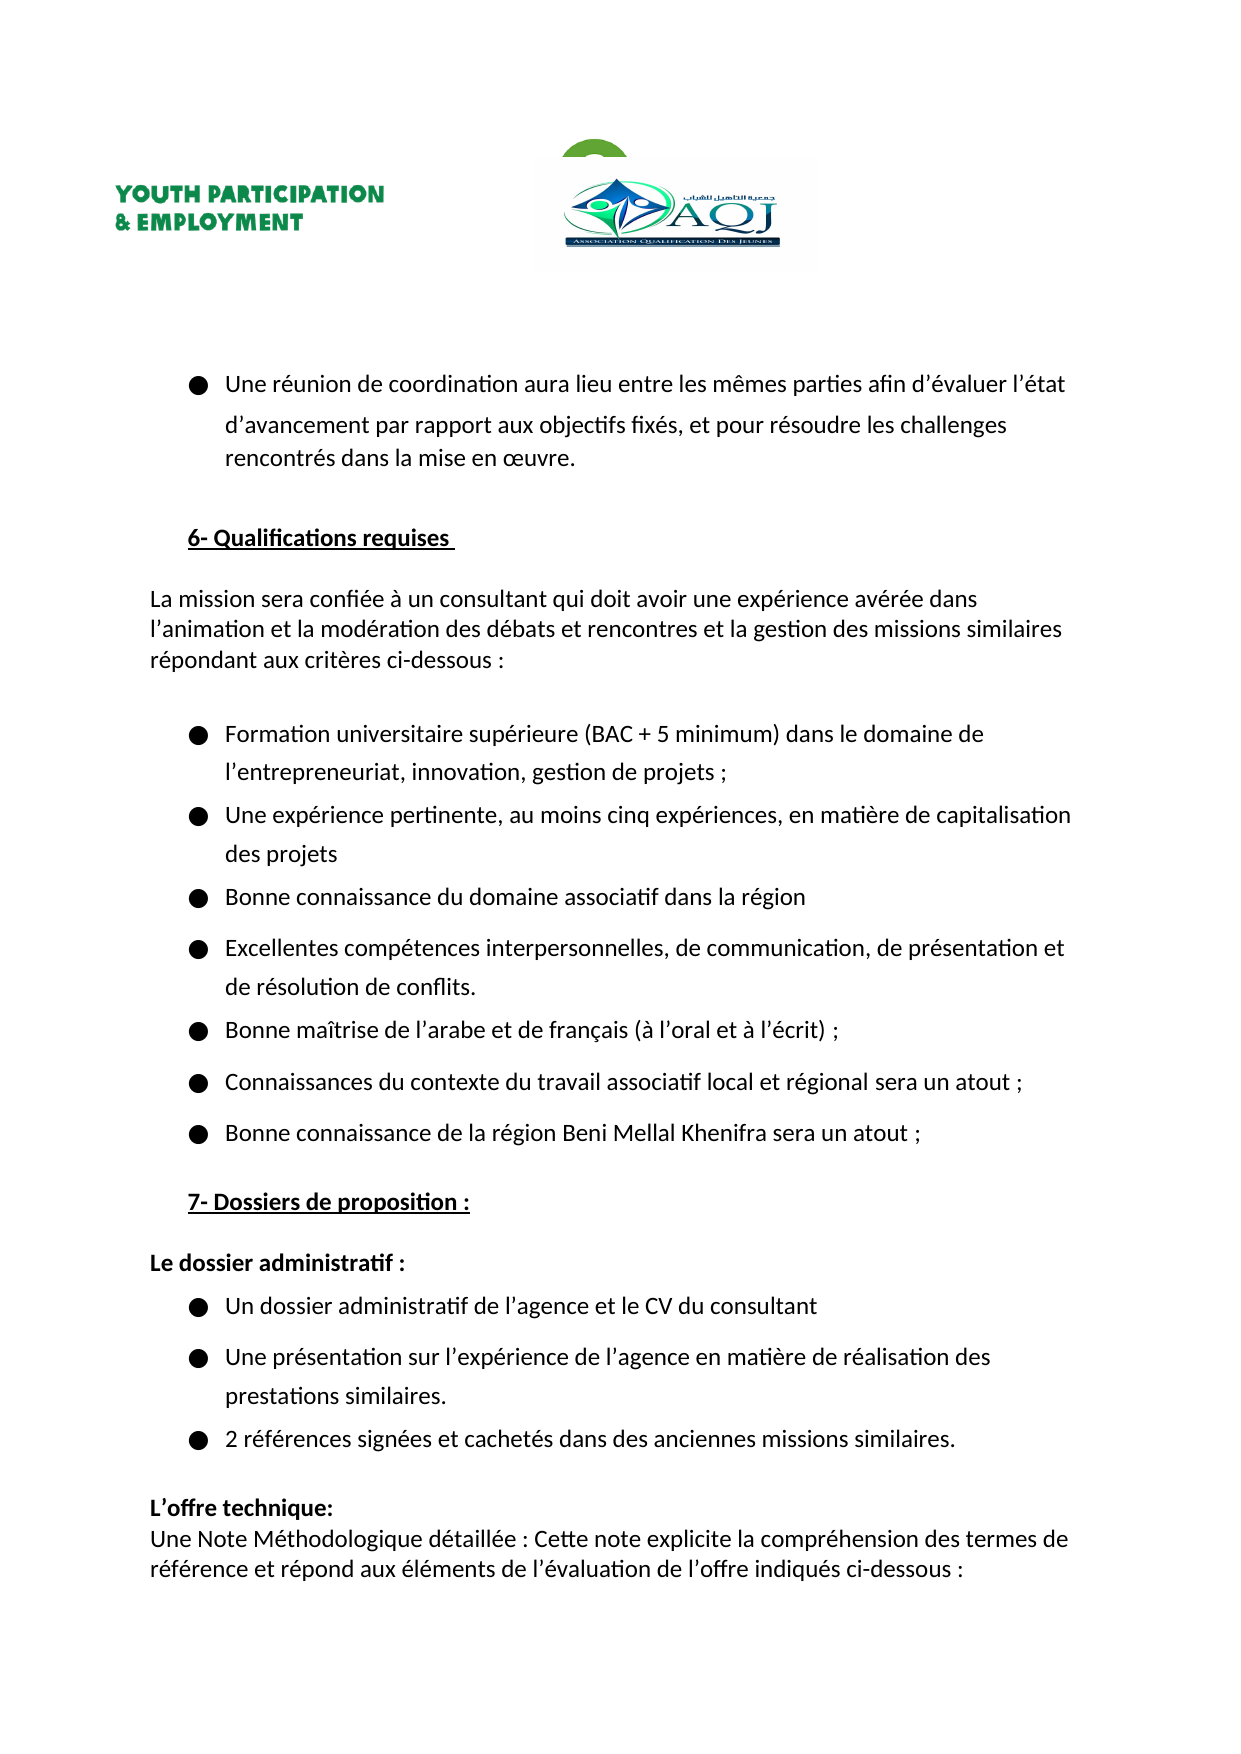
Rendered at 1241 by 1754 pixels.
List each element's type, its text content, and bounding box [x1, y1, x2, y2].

text 7- Dossiers de proposition : [187, 1186, 1090, 1216]
list Une présentation sur l’expérience de l’agence en matière de réalisation des prestations similaires. [187, 1329, 1090, 1411]
list 2 références signées et cachetés dans des anciennes missions similaires. [187, 1411, 1090, 1462]
text 6- Qualifications requises [187, 522, 1090, 552]
list Formation universitaire supérieure (BAC + 5 minimum) dans le domaine de l’entrepreneuriat, innovation, gestion de projets ; [187, 705, 1090, 787]
list Excellentes compétences interpersonnelles, de communication, de présentation et de résolution de conflits. [187, 920, 1090, 1002]
list Connaissances du contexte du travail associatif local et régional sera un atout ; [187, 1053, 1090, 1104]
picture [109, 179, 390, 237]
text La mission sera confiée à un consultant qui doit avoir une expérience avérée dans l’animation et la modération des débats et rencontres et la gestion des missions similaires répondant aux critères ci-dessous : [150, 583, 1090, 674]
text Une Note Méthodologique détaillée : Cette note explicite la compréhension des termes de référence et répond aux éléments de l’évaluation de l’offre indiqués ci-dessous : [150, 1523, 1090, 1584]
list Un dossier administratif de l’agence et le CV du consultant [187, 1277, 1090, 1329]
list Une expérience pertinente, au moins cinq expériences, en matière de capitalisation des projets [187, 787, 1090, 869]
list Bonne connaissance du domaine associatif dans la région [187, 869, 1090, 920]
text L’offre technique: [150, 1492, 1090, 1523]
text Le dossier administratif : [150, 1247, 1090, 1277]
list Bonne connaissance de la région Beni Mellal Khenifra sera un atout ; [187, 1104, 1090, 1155]
list Bonne maîtrise de l’arabe et de français (à l’oral et à l’écrit) ; [187, 1002, 1090, 1053]
picture [525, 133, 819, 272]
list Une réunion de coordination aura lieu entre les mêmes parties afin d’évaluer l’état d’avancement par rapport aux objectifs fixés, et pour résoudre les challenges rencontrés dans la mise en œuvre. [187, 355, 1090, 472]
